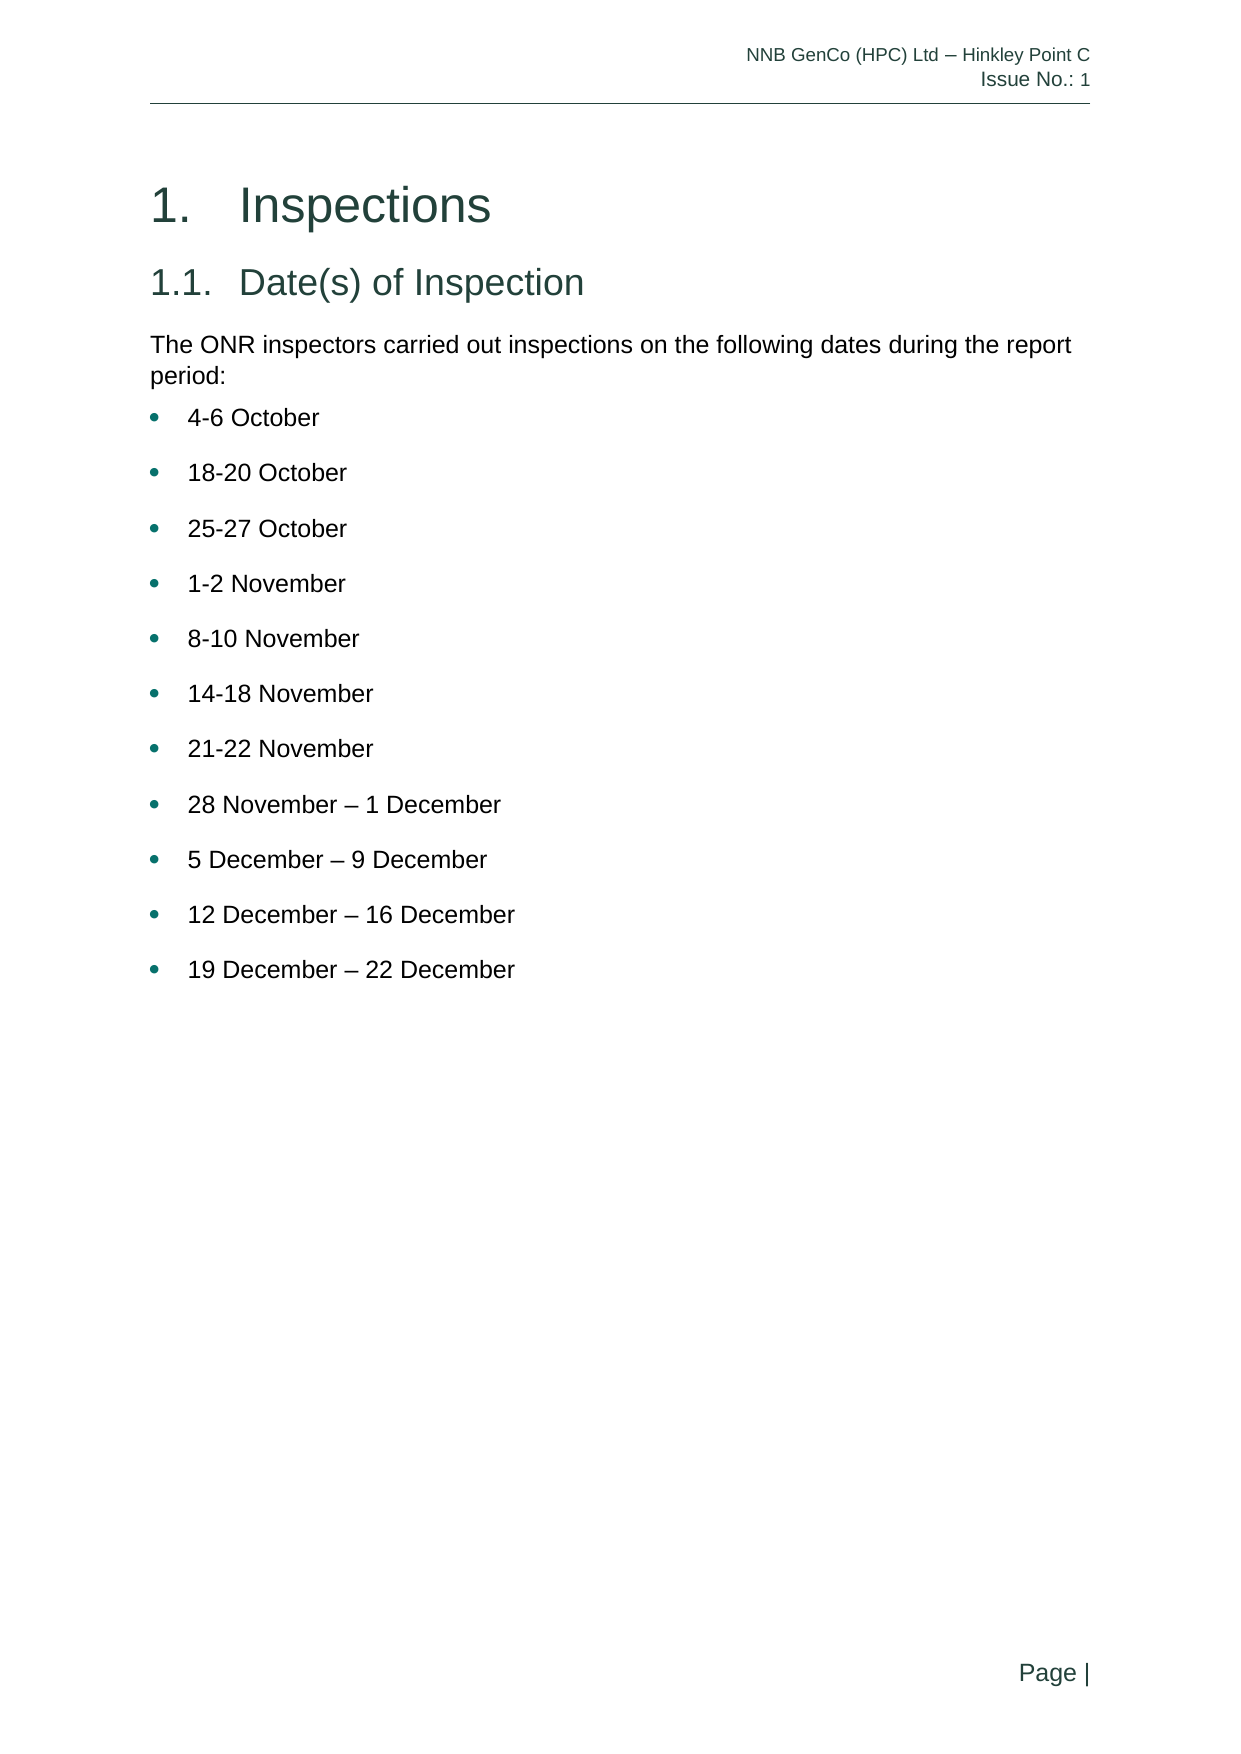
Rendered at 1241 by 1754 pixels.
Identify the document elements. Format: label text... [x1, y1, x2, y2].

list 21-22 November [150, 734, 1090, 763]
list 18-20 October [150, 458, 1090, 487]
list 8-10 November [150, 624, 1090, 653]
list 4-6 October [150, 403, 1090, 432]
list 28 November – 1 December [150, 790, 1090, 818]
list 5 December – 9 December [150, 845, 1090, 874]
list 19 December – 22 December [150, 955, 1090, 984]
subtitle Date(s) of Inspection [150, 260, 1090, 303]
list 25-27 October [150, 514, 1090, 542]
list 14-18 November [150, 679, 1090, 708]
list 12 December – 16 December [150, 900, 1090, 929]
text The ONR inspectors carried out inspections on the following dates during the report period: [150, 331, 1090, 389]
subtitle Inspections [150, 175, 1090, 232]
list 1-2 November [150, 569, 1090, 598]
